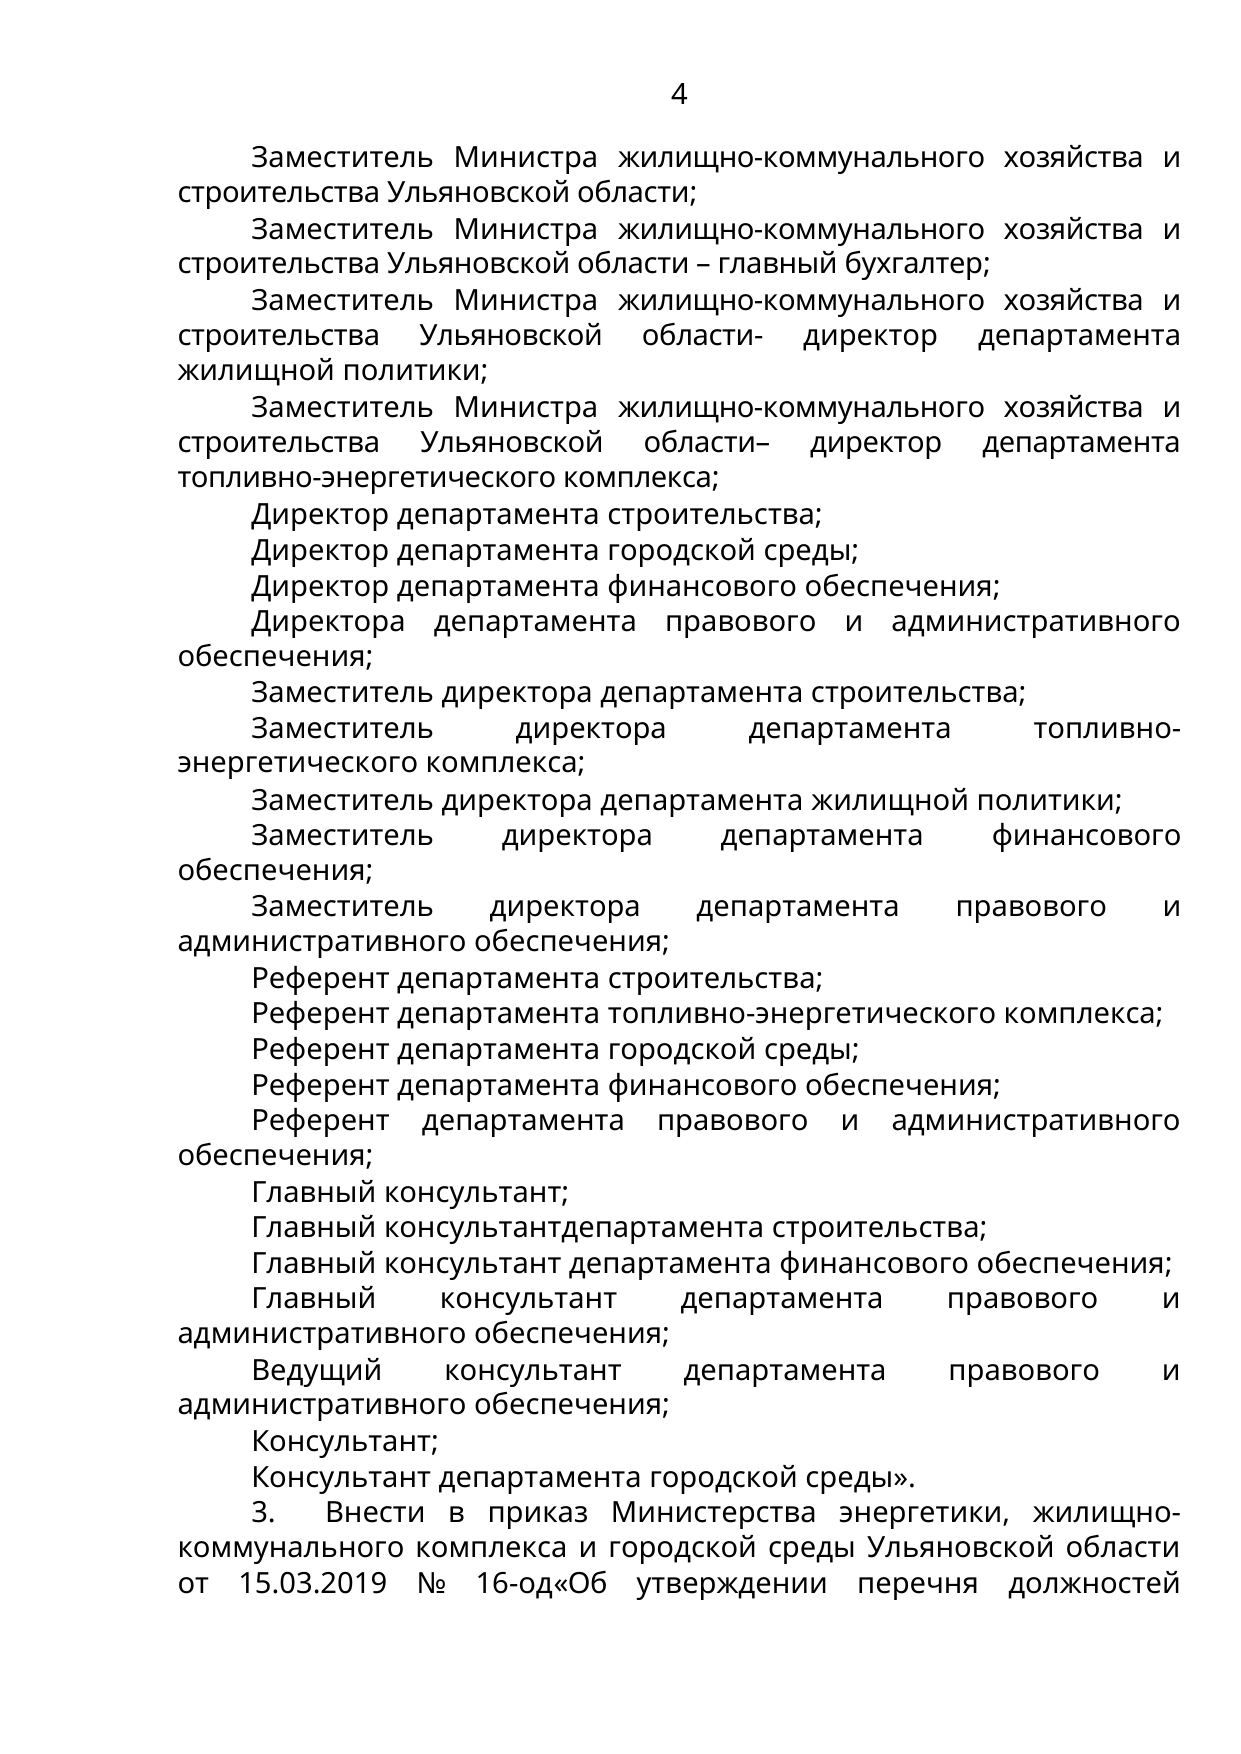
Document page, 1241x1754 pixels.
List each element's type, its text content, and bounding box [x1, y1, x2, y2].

list Заместитель Министра жилищно-коммунального хозяйства и строительства Ульяновской области – главный бухгалтер; [177, 211, 1181, 282]
list Референт департамента городской среды; [177, 1031, 1181, 1067]
list Директор департамента городской среды; [177, 532, 1181, 567]
list Заместитель директора департамента финансового обеспечения; [177, 817, 1181, 888]
list Референт департамента топливно-энергетического комплекса; [177, 995, 1181, 1031]
list Заместитель директора департамента жилищной политики; [177, 781, 1181, 817]
list Заместитель директора департамента строительства; [177, 674, 1181, 710]
list Главный консультант департамента правового и административного обеспечения; [177, 1281, 1181, 1352]
list Заместитель Министра жилищно-коммунального хозяйства и строительства Ульяновской области; [177, 139, 1181, 211]
list Ведущий консультант департамента правового и административного обеспечения; [177, 1352, 1181, 1423]
list Заместитель Министра жилищно-коммунального хозяйства и строительства Ульяновской области- директор департамента жилищной политики; [177, 282, 1181, 389]
list Консультант; [177, 1423, 1181, 1459]
list Директора департамента правового и административного обеспечения; [177, 603, 1181, 674]
list Заместитель Министра жилищно-коммунального хозяйства и строительства Ульяновской области– директор департамента топливно-энергетического комплекса; [177, 389, 1181, 496]
list Главный консультант департамента финансового обеспечения; [177, 1245, 1181, 1281]
list Заместитель директора департамента правового и административного обеспечения; [177, 888, 1181, 960]
list Заместитель директора департамента топливно-энергетического комплекса; [177, 710, 1181, 781]
list Главный консультант; [177, 1174, 1181, 1209]
list Референт департамента правового и административного обеспечения; [177, 1102, 1181, 1174]
list Директор департамента строительства; [177, 496, 1181, 532]
list Референт департамента финансового обеспечения; [177, 1067, 1181, 1102]
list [177, 1494, 1181, 1602]
list Директор департамента финансового обеспечения; [177, 567, 1181, 603]
list Консультант департамента городской среды». [251, 1459, 1181, 1494]
list Главный консультантдепартамента строительства; [177, 1209, 1181, 1245]
list Референт департамента строительства; [177, 960, 1181, 995]
